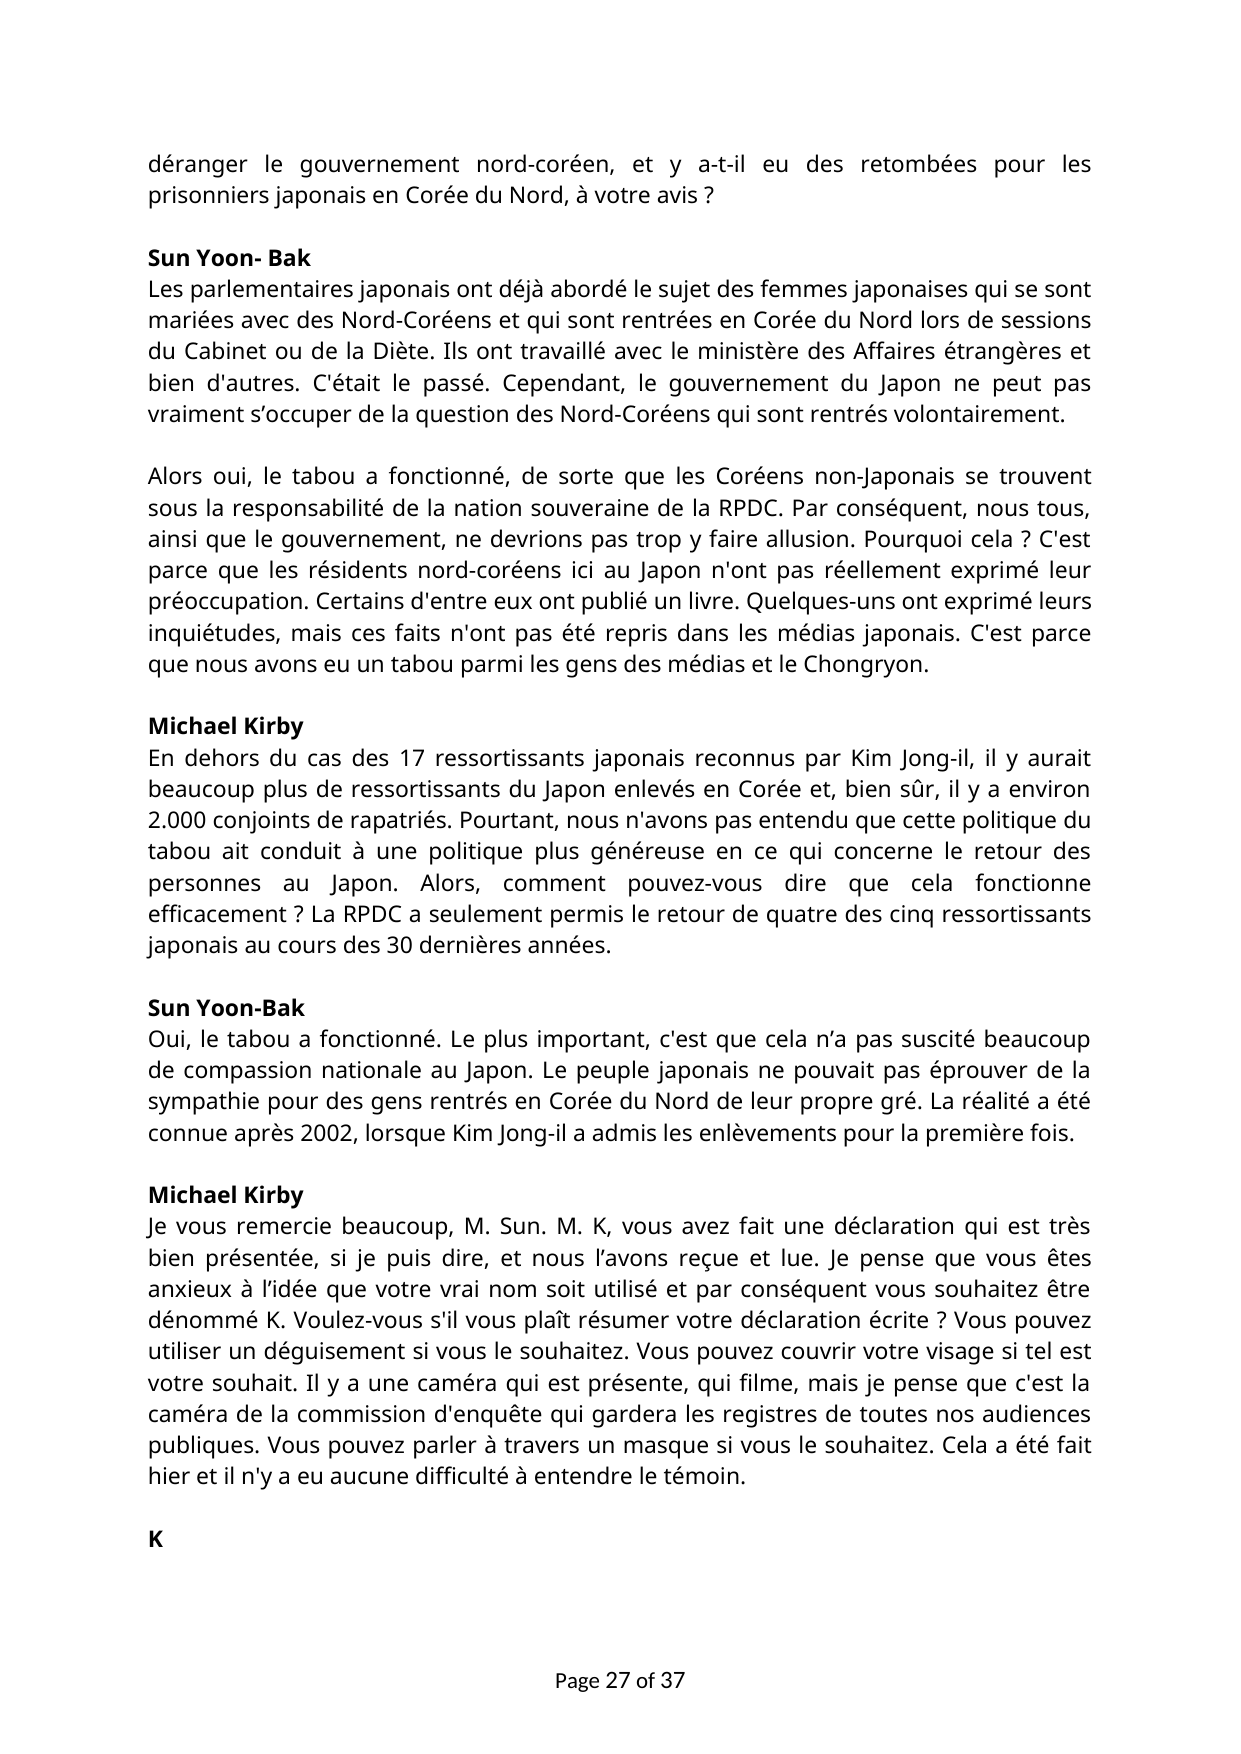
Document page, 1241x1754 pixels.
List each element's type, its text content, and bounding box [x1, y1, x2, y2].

text Michael Kirby [148, 710, 1092, 741]
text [148, 148, 1092, 210]
text Les parlementaires japonais ont déjà abordé le sujet des femmes japonaises qui se sont mariées avec des Nord-Coréens et qui sont rentrées en Corée du Nord lors de sessions du Cabinet ou de la Diète. Ils ont travaillé avec le ministère des Affaires étrangères et bien d'autres. C'était le passé. Cependant, le gouvernement du Japon ne peut pas vraiment s’occuper de la question des Nord-Coréens qui sont rentrés volontairement. [148, 273, 1092, 429]
text Alors oui, le tabou a fonctionné, de sorte que les Coréens non-Japonais se trouvent sous la responsabilité de la nation souveraine de la RPDC. Par conséquent, nous tous, ainsi que le gouvernement, ne devrions pas trop y faire allusion. Pourquoi cela ? C'est parce que les résidents nord-coréens ici au Japon n'ont pas réellement exprimé leur préoccupation. Certains d'entre eux ont publié un livre. Quelques-uns ont exprimé leurs inquiétudes, mais ces faits n'ont pas été repris dans les médias japonais. C'est parce que nous avons eu un tabou parmi les gens des médias et le Chongryon. [148, 460, 1092, 679]
text Oui, le tabou a fonctionné. Le plus important, c'est que cela n’a pas suscité beaucoup de compassion nationale au Japon. Le peuple japonais ne pouvait pas éprouver de la sympathie pour des gens rentrés en Corée du Nord de leur propre gré. La réalité a été connue après 2002, lorsque Kim Jong-il a admis les enlèvements pour la première fois. [148, 1023, 1092, 1148]
text En dehors du cas des 17 ressortissants japonais reconnus par Kim Jong-il, il y aurait beaucoup plus de ressortissants du Japon enlevés en Corée et, bien sûr, il y a environ 2.000 conjoints de rapatriés. Pourtant, nous n'avons pas entendu que cette politique du tabou ait conduit à une politique plus généreuse en ce qui concerne le retour des personnes au Japon. Alors, comment pouvez-vous dire que cela fonctionne efficacement ? La RPDC a seulement permis le retour de quatre des cinq ressortissants japonais au cours des 30 dernières années. [148, 741, 1092, 960]
text Je vous remercie beaucoup, M. Sun. M. K, vous avez fait une déclaration qui est très bien présentée, si je puis dire, et nous l’avons reçue et lue. Je pense que vous êtes anxieux à l’idée que votre vrai nom soit utilisé et par conséquent vous souhaitez être dénommé K. Voulez-vous s'il vous plaît résumer votre déclaration écrite ? Vous pouvez utiliser un déguisement si vous le souhaitez. Vous pouvez couvrir votre visage si tel est votre souhait. Il y a une caméra qui est présente, qui filme, mais je pense que c'est la caméra de la commission d'enquête qui gardera les registres de toutes nos audiences publiques. Vous pouvez parler à travers un masque si vous le souhaitez. Cela a été fait hier et il n'y a eu aucune difficulté à entendre le témoin. [148, 1210, 1092, 1491]
text Sun Yoon-Bak [148, 991, 1092, 1023]
text Sun Yoon- Bak [148, 241, 1092, 273]
text Michael Kirby [148, 1179, 1092, 1210]
text K [148, 1523, 1092, 1554]
